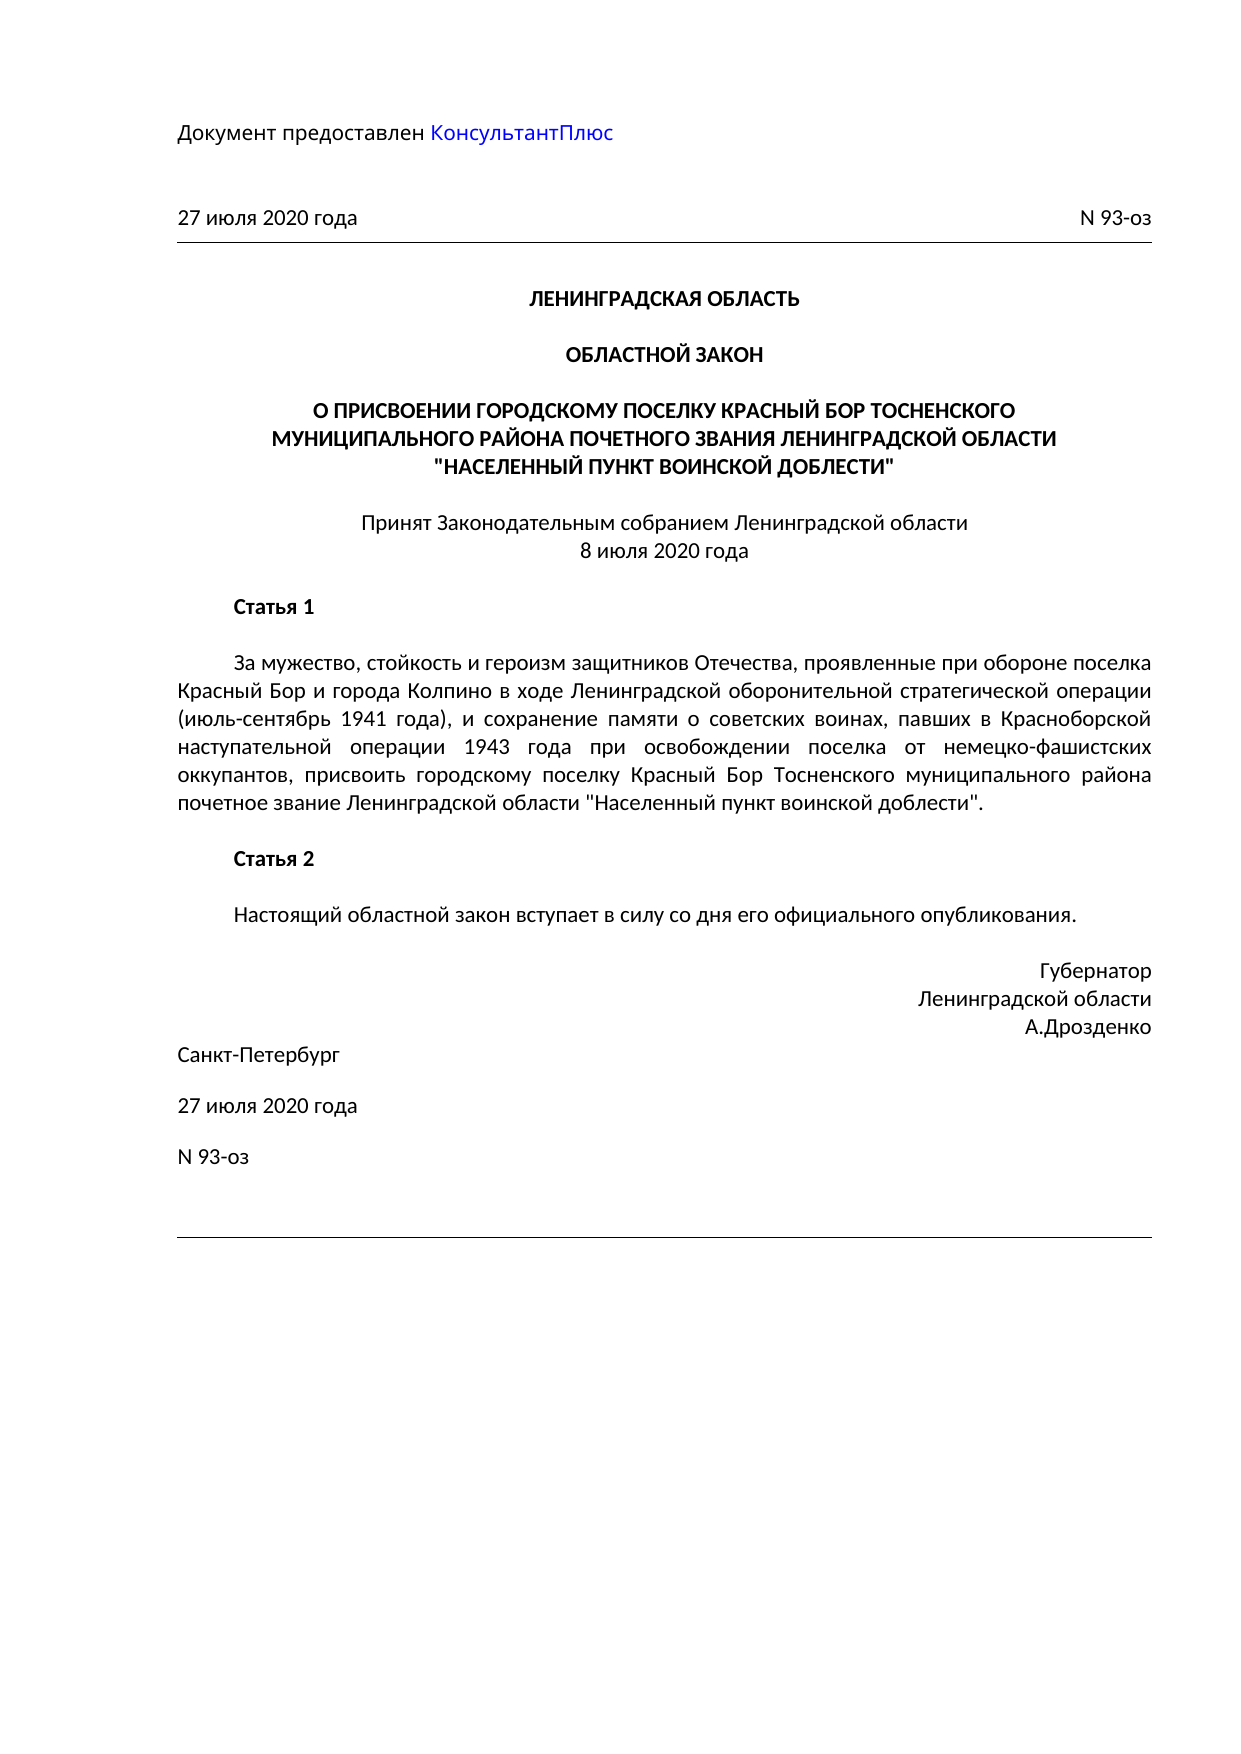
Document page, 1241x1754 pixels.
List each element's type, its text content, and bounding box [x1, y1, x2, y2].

text Ленинградской области [177, 984, 1152, 1012]
text А.Дрозденко [177, 1012, 1152, 1041]
title Статья 2 [177, 844, 1152, 872]
text 8 июля 2020 года [177, 536, 1152, 564]
table_header 27 июля 2020 года [177, 203, 664, 231]
text N 93-оз [177, 1142, 1152, 1170]
table_header N 93-оз [664, 203, 1152, 231]
title Документ предоставлен КонсультантПлюс [177, 118, 1152, 175]
title Статья 1 [177, 592, 1152, 620]
text Губернатор [177, 956, 1152, 984]
title ОБЛАСТНОЙ ЗАКОН [177, 340, 1152, 368]
text За мужество, стойкость и героизм защитников Отечества, проявленные при обороне поселка Красный Бор и города Колпино в ходе Ленинградской оборонительной стратегической операции (июль-сентябрь 1941 года), и сохранение памяти о советских воинах, павших в Красноборской наступательной операции 1943 года при освобождении поселка от немецко-фашистских оккупантов, присвоить городскому поселку Красный Бор Тосненского муниципального района почетное звание Ленинградской области "Населенный пункт воинской доблести". [177, 648, 1152, 816]
text Настоящий областной закон вступает в силу со дня его официального опубликования. [177, 900, 1152, 928]
text Санкт-Петербург [177, 1041, 1152, 1068]
title МУНИЦИПАЛЬНОГО РАЙОНА ПОЧЕТНОГО ЗВАНИЯ ЛЕНИНГРАДСКОЙ ОБЛАСТИ [177, 424, 1152, 452]
title "НАСЕЛЕННЫЙ ПУНКТ ВОИНСКОЙ ДОБЛЕСТИ" [177, 452, 1152, 480]
text Принят Законодательным собранием Ленинградской области [177, 508, 1152, 536]
title О ПРИСВОЕНИИ ГОРОДСКОМУ ПОСЕЛКУ КРАСНЫЙ БОР ТОСНЕНСКОГО [177, 396, 1152, 424]
title ЛЕНИНГРАДСКАЯ ОБЛАСТЬ [177, 284, 1152, 312]
text 27 июля 2020 года [177, 1091, 1152, 1119]
